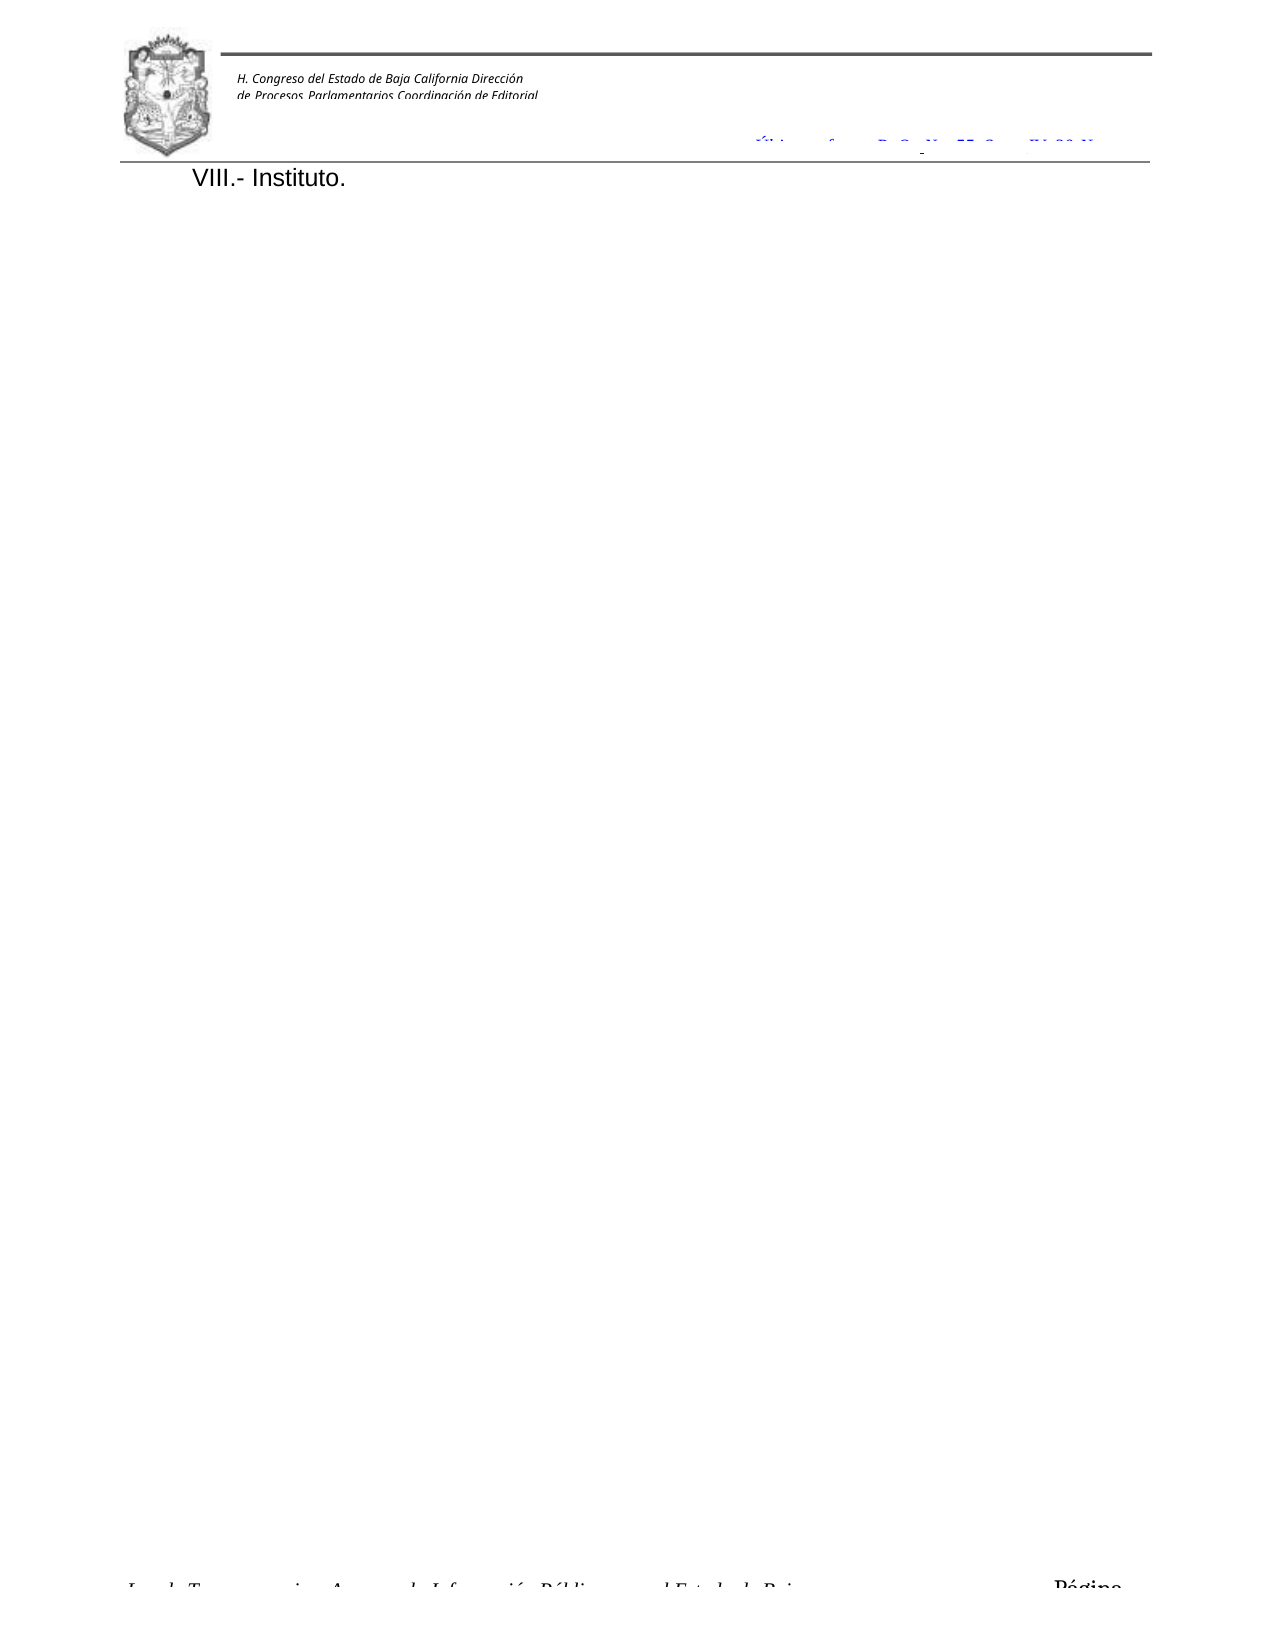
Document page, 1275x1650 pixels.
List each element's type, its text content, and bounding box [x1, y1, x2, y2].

text VIII.- Instituto. [192, 162, 1164, 191]
picture [123, 27, 213, 159]
